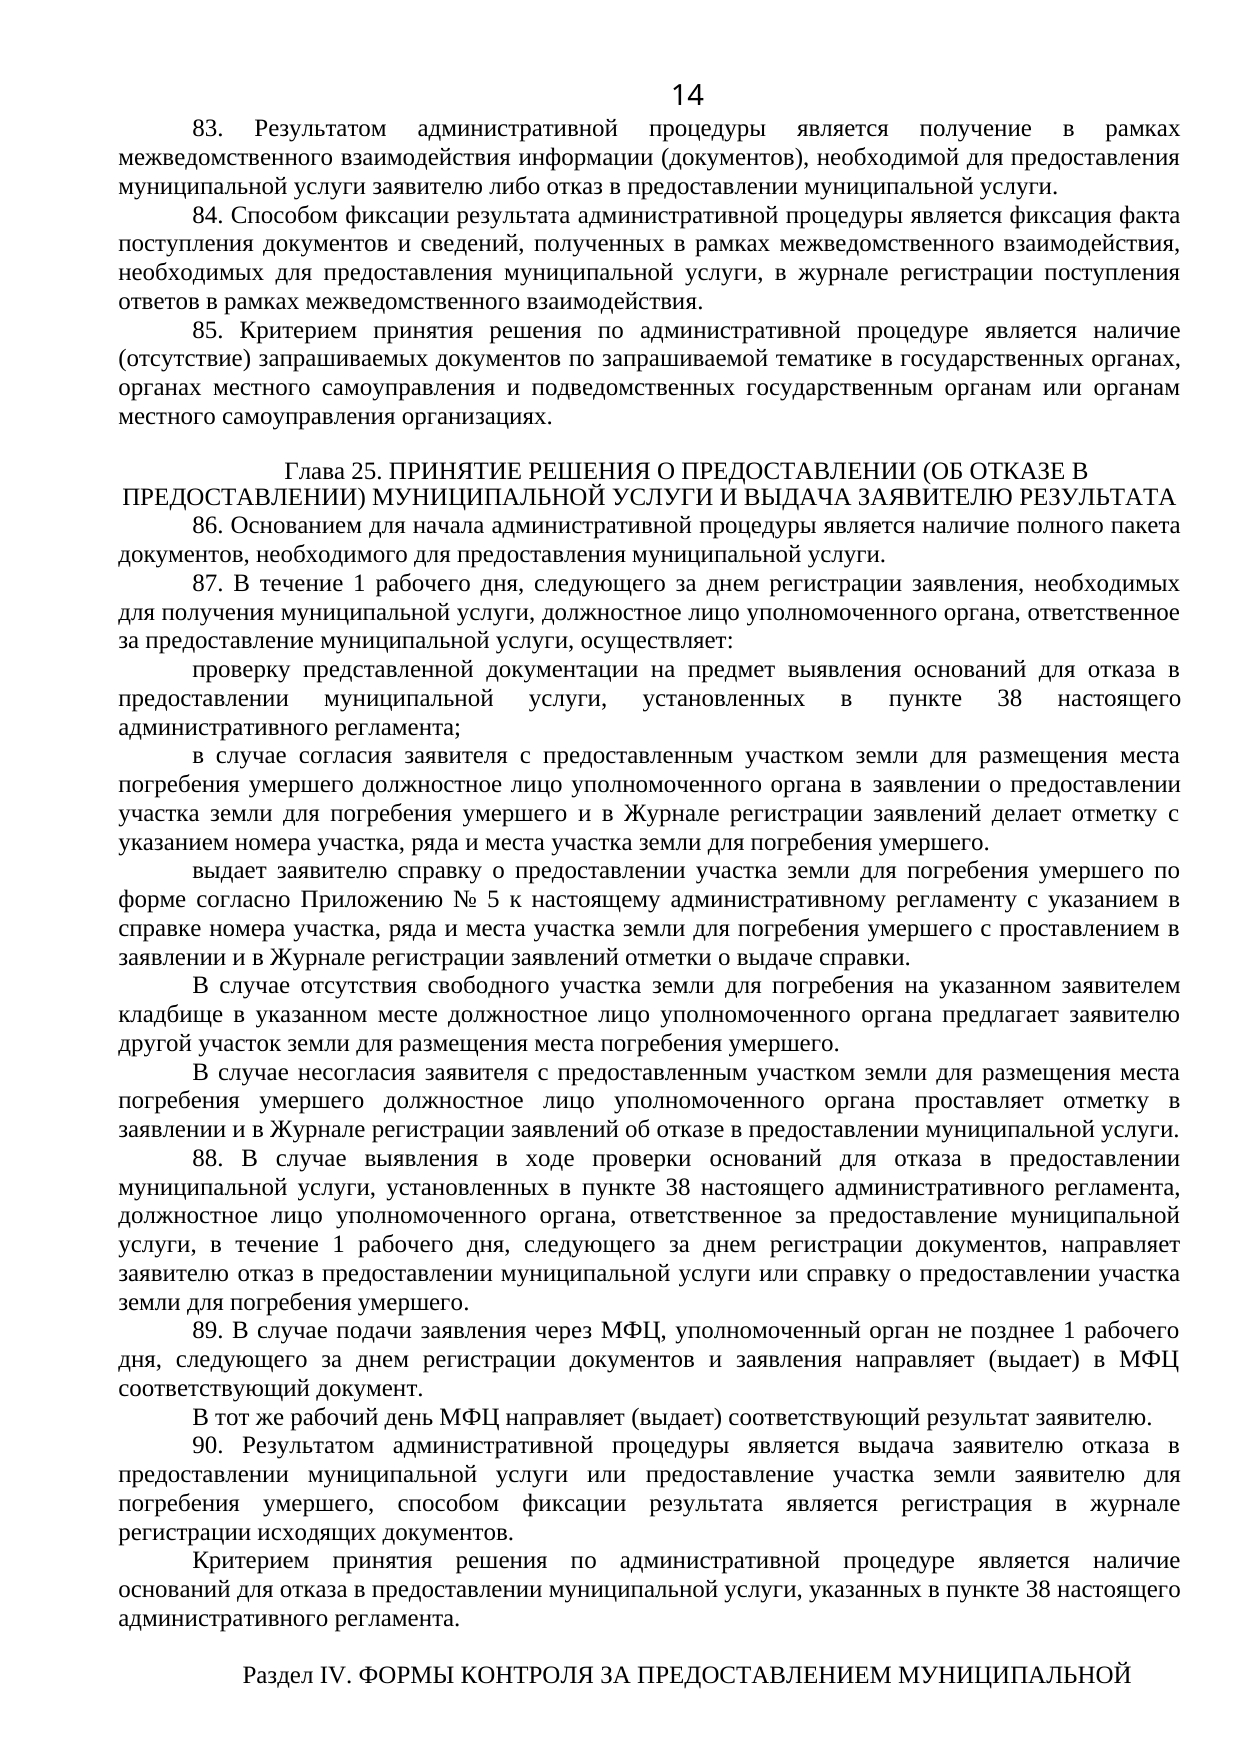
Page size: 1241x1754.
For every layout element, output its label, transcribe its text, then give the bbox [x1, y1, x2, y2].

text 85. Критерием принятия решения по административной процедуре является наличие (отсутствие) запрашиваемых документов по запрашиваемой тематике в государственных органах, органах местного самоуправления и подведомственных государственным органам или органам местного самоуправления организациях. [118, 315, 1181, 430]
text 89. В случае подачи заявления через МФЦ, уполномоченный орган не позднее 1 рабочего дня, следующего за днем регистрации документов и заявления направляет (выдает) в МФЦ соответствующий документ. [118, 1315, 1181, 1402]
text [118, 1660, 1181, 1689]
text 87. В течение 1 рабочего дня, следующего за днем регистрации заявления, необходимых для получения муниципальной услуги, должностное лицо уполномоченного органа, ответственное за предоставление муниципальной услуги, осуществляет: [118, 568, 1181, 654]
text проверку представленной документации на предмет выявления оснований для отказа в предоставлении муниципальной услуги, установленных в пункте 38 настоящего административного регламента; [118, 654, 1181, 740]
text В случае несогласия заявителя с предоставленным участком земли для размещения места погребения умершего должностное лицо уполномоченного органа проставляет отметку в заявлении и в Журнале регистрации заявлений об отказе в предоставлении муниципальной услуги. [118, 1057, 1181, 1143]
text В тот же рабочий день МФЦ направляет (выдает) соответствующий результат заявителю. [118, 1402, 1181, 1430]
text 88. В случае выявления в ходе проверки оснований для отказа в предоставлении муниципальной услуги, установленных в пункте 38 настоящего административного регламента, должностное лицо уполномоченного органа, ответственное за предоставление муниципальной услуги, в течение 1 рабочего дня, следующего за днем регистрации документов, направляет заявителю отказ в предоставлении муниципальной услуги или справку о предоставлении участка земли для погребения умершего. [118, 1143, 1181, 1315]
text выдает заявителю справку о предоставлении участка земли для погребения умершего по форме согласно Приложению № 5 к настоящему административному регламенту с указанием в справке номера участка, ряда и места участка земли для погребения умершего с проставлением в заявлении и в Журнале регистрации заявлений отметки о выдаче справки. [118, 855, 1181, 970]
text Глава 25. ПРИНЯТИЕ РЕШЕНИЯ О ПРЕДОСТАВЛЕНИИ (ОБ ОТКАЗЕ В ПРЕДОСТАВЛЕНИИ) МУНИЦИПАЛЬНОЙ УСЛУГИ И ВЫДАЧА ЗАЯВИТЕЛЮ РЕЗУЛЬТАТА [118, 458, 1181, 510]
text Критерием принятия решения по административной процедуре является наличие оснований для отказа в предоставлении муниципальной услуги, указанных в пункте 38 настоящего административного регламента. [118, 1545, 1181, 1632]
text 84. Способом фиксации результата административной процедуры является фиксация факта поступления документов и сведений, полученных в рамках межведомственного взаимодействия, необходимых для предоставления муниципальной услуги, в журнале регистрации поступления ответов в рамках межведомственного взаимодействия. [118, 200, 1181, 315]
text В случае отсутствия свободного участка земли для погребения на указанном заявителем кладбище в указанном месте должностное лицо уполномоченного органа предлагает заявителю другой участок земли для размещения места погребения умершего. [118, 970, 1181, 1057]
text в случае согласия заявителя с предоставленным участком земли для размещения места погребения умершего должностное лицо уполномоченного органа в заявлении о предоставлении участка земли для погребения умершего и в Журнале регистрации заявлений делает отметку с указанием номера участка, ряда и места участка земли для погребения умершего. [118, 740, 1181, 855]
text 83. Результатом административной процедуры является получение в рамках межведомственного взаимодействия информации (документов), необходимой для предоставления муниципальной услуги заявителю либо отказ в предоставлении муниципальной услуги. [118, 113, 1181, 200]
text 90. Результатом административной процедуры является выдача заявителю отказа в предоставлении муниципальной услуги или предоставление участка земли заявителю для погребения умершего, способом фиксации результата является регистрация в журнале регистрации исходящих документов. [118, 1430, 1181, 1545]
text 86. Основанием для начала административной процедуры является наличие полного пакета документов, необходимого для предоставления муниципальной услуги. [118, 510, 1181, 568]
